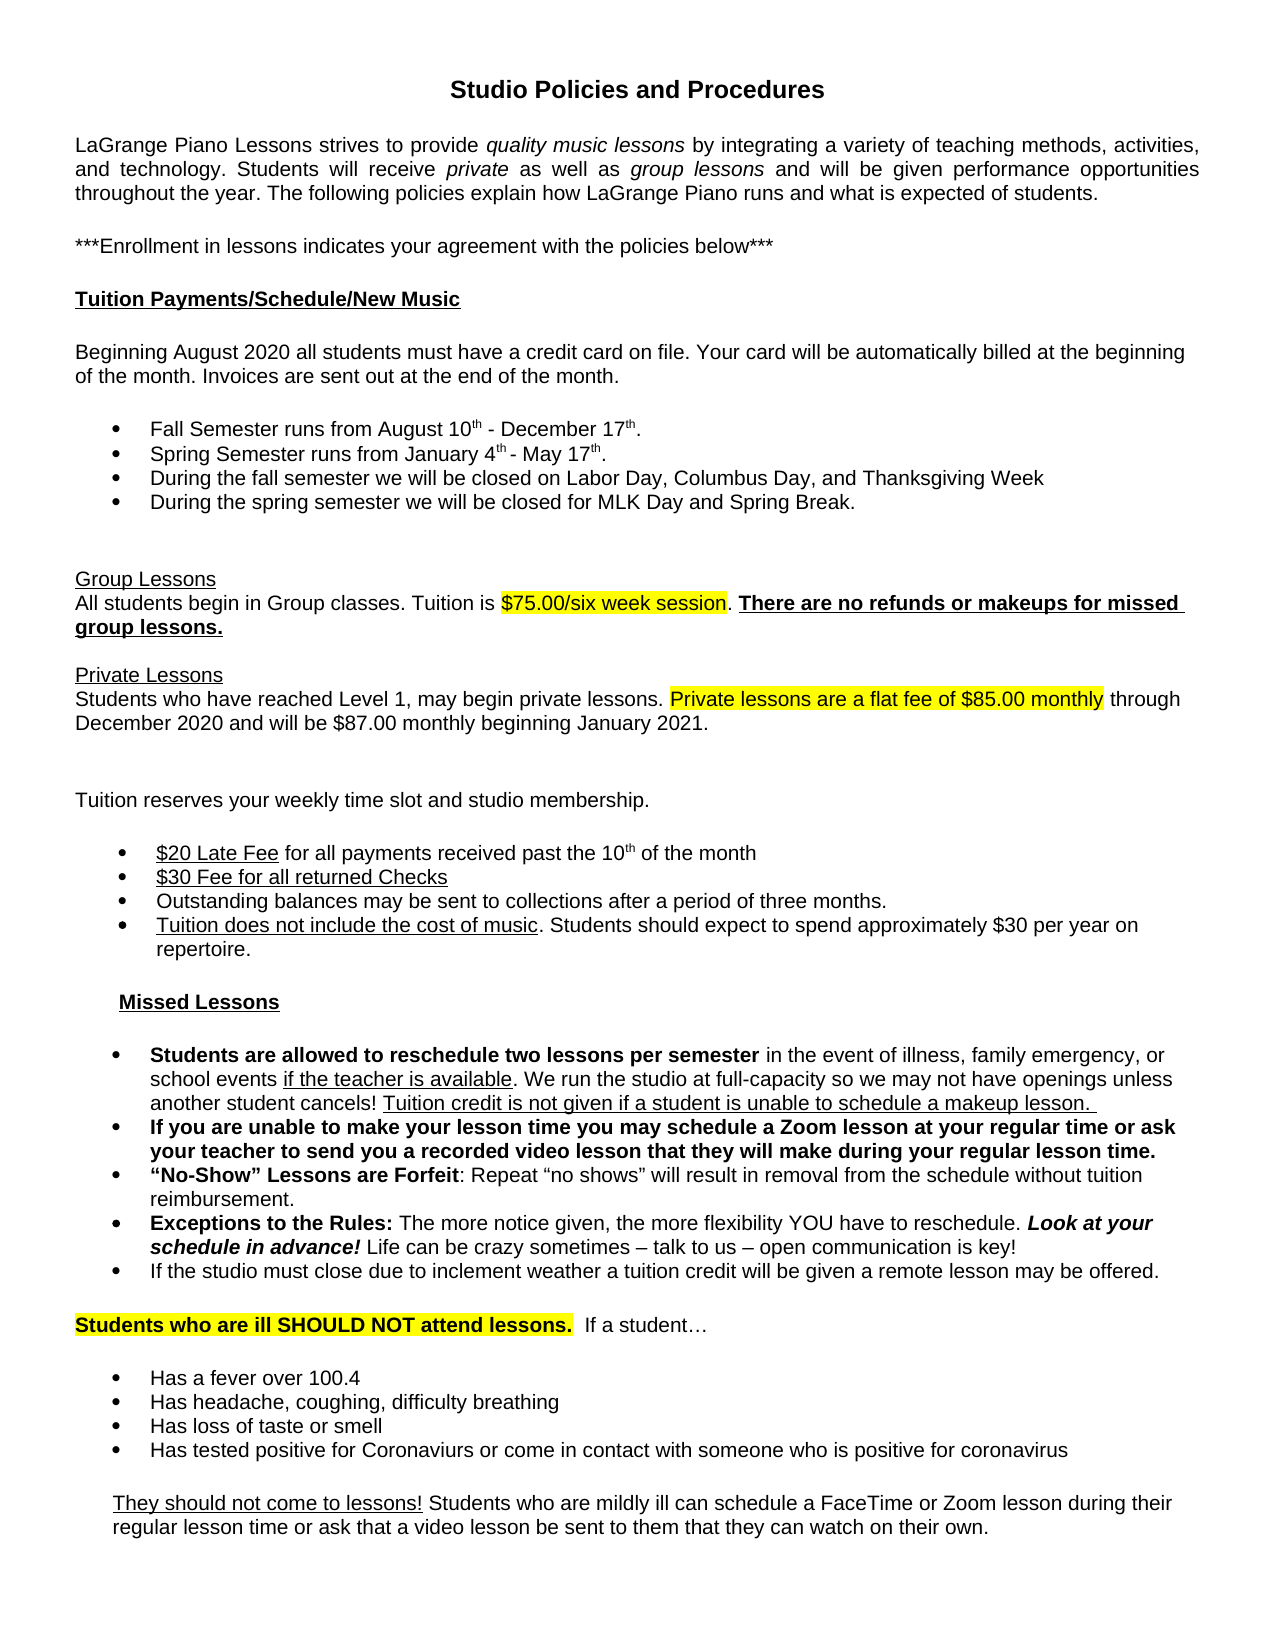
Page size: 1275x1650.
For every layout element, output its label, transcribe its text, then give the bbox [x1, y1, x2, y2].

list Spring Semester runs from January 4th - May 17th. [112, 441, 1200, 465]
list During the fall semester we will be closed on Labor Day, Columbus Day, and Thanksgiving Week [112, 465, 1200, 489]
text All students begin in Group classes. Tuition is $75.00/six week session. There are no refunds or makeups for missed group lessons. [75, 591, 1200, 638]
list If the studio must close due to inclement weather a tuition credit will be given a remote lesson may be offered. [112, 1259, 1200, 1283]
list $30 Fee for all returned Checks [119, 865, 1200, 889]
text Tuition Payments/Schedule/New Music [75, 287, 1200, 311]
text Group Lessons [75, 567, 1200, 591]
list If you are unable to make your lesson time you may schedule a Zoom lesson at your regular time or ask your teacher to send you a recorded video lesson that they will make during your regular lesson time. [112, 1115, 1200, 1163]
text They should not come to lessons! Students who are mildly ill can schedule a FaceTime or Zoom lesson during their regular lesson time or ask that a video lesson be sent to them that they can watch on their own. [112, 1491, 1200, 1539]
text Students who are ill SHOULD NOT attend lessons. If a student… [75, 1312, 1200, 1336]
text Studio Policies and Procedures [75, 75, 1200, 104]
list Exceptions to the Rules: The more notice given, the more flexibility YOU have to reschedule. Look at your schedule in advance! Life can be crazy sometimes – talk to us – open communication is key! [112, 1211, 1200, 1259]
text Students who have reached Level 1, may begin private lessons. Private lessons are a flat fee of $85.00 monthly through December 2020 and will be $87.00 monthly beginning January 2021. [75, 686, 1200, 734]
text Private Lessons [75, 662, 1200, 686]
text ***Enrollment in lessons indicates your agreement with the policies below*** [75, 234, 1200, 258]
list “No-Show” Lessons are Forfeit: Repeat “no shows” will result in removal from the schedule without tuition reimbursement. [112, 1163, 1200, 1211]
text LaGrange Piano Lessons strives to provide quality music lessons by integrating a variety of teaching methods, activities, and technology. Students will receive private as well as group lessons and will be given performance opportunities throughout the year. The following policies explain how LaGrange Piano runs and what is expected of students. [75, 133, 1200, 205]
list Students are allowed to reschedule two lessons per semester in the event of illness, family emergency, or school events if the teacher is available. We run the studio at full-capacity so we may not have openings unless another student cancels! Tuition credit is not given if a student is unable to schedule a makeup lesson. [112, 1043, 1200, 1115]
list Fall Semester runs from August 10th - December 17th. [112, 417, 1200, 441]
list Has a fever over 100.4 [112, 1366, 1200, 1389]
text Beginning August 2020 all students must have a credit card on file. Your card will be automatically billed at the beginning of the month. Invoices are sent out at the end of the month. [75, 340, 1200, 388]
list Tuition does not include the cost of music. Students should expect to spend approximately $30 per year on repertoire. [119, 913, 1200, 961]
list Has headache, coughing, difficulty breathing [112, 1389, 1200, 1414]
text Missed Lessons [119, 990, 1200, 1014]
list During the spring semester we will be closed for MLK Day and Spring Break. [112, 489, 1200, 513]
list Has loss of taste or smell [112, 1414, 1200, 1438]
list Outstanding balances may be sent to collections after a period of three months. [119, 889, 1200, 913]
list $20 Late Fee for all payments received past the 10th of the month [119, 841, 1200, 865]
list Has tested positive for Coronaviurs or come in contact with someone who is positive for coronavirus [112, 1438, 1200, 1462]
text Tuition reserves your weekly time slot and studio membership. [75, 787, 1200, 811]
